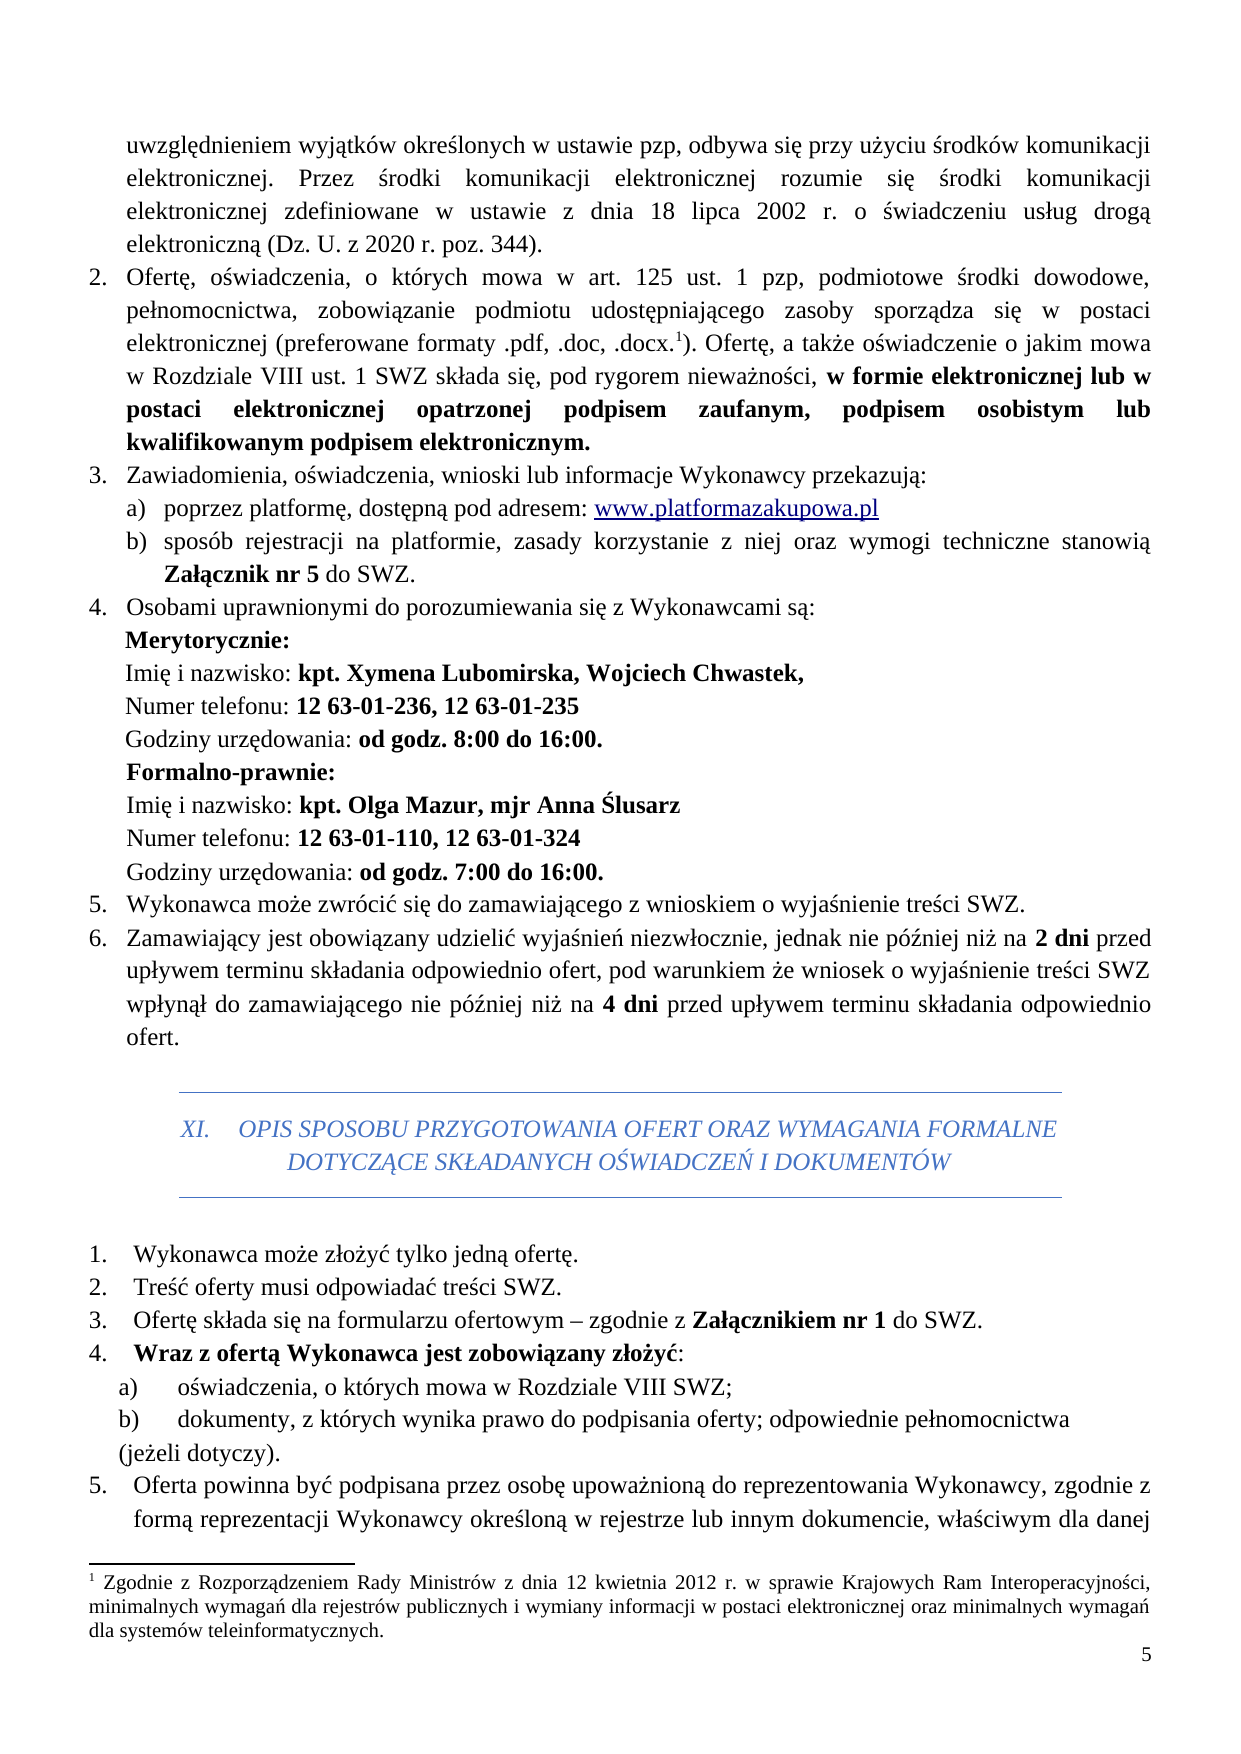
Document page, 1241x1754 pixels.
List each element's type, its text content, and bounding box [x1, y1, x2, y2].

list poprzez platformę, dostępną pod adresem: www.platformazakupowa.pl [126, 493, 1152, 522]
list Zamawiający jest obowiązany udzielić wyjaśnień niezwłocznie, jednak nie później niż na 2 dni przed upływem terminu składania odpowiednio ofert, pod warunkiem że wniosek o wyjaśnienie treści SWZ wpłynął do zamawiającego nie później niż na 4 dni przed upływem terminu składania odpowiednio ofert. [89, 923, 1152, 1050]
list Osobami uprawnionymi do porozumiewania się z Wykonawcami są: [89, 592, 1152, 621]
text Numer telefonu: 12 63-01-110, 12 63-01-324 [89, 823, 1152, 852]
text Merytorycznie: [125, 625, 1152, 654]
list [89, 1471, 1152, 1532]
text Godziny urzędowania: od godz. 8:00 do 16:00. [125, 724, 1152, 753]
list Zawiadomienia, oświadczenia, wnioski lub informacje Wykonawcy przekazują: [89, 460, 1152, 489]
text Imię i nazwisko: kpt. Olga Mazur, mjr Anna Ślusarz [89, 791, 1152, 819]
list Wykonawca może zwrócić się do zamawiającego z wnioskiem o wyjaśnienie treści SWZ. [89, 889, 1152, 918]
list Ofertę składa się na formularzu ofertowym – zgodnie z Załącznikiem nr 1 do SWZ. [89, 1306, 1152, 1334]
list Treść oferty musi odpowiadać treści SWZ. [89, 1272, 1152, 1301]
text XI. OPIS SPOSOBU PRZYGOTOWANIA OFERT ORAZ WYMAGANIA FORMALNE DOTYCZĄCE SKŁADANYCH OŚWIADCZEŃ I DOKUMENTÓW [179, 1093, 1062, 1197]
list oświadczenia, o których mowa w Rozdziale VIII SWZ; [118, 1372, 1152, 1400]
text Godziny urzędowania: od godz. 7:00 do 16:00. [89, 857, 1152, 885]
list dokumenty, z których wynika prawo do podpisania oferty; odpowiednie pełnomocnictwa [118, 1404, 1152, 1433]
list Wraz z ofertą Wykonawca jest zobowiązany złożyć: [89, 1338, 1152, 1367]
text Numer telefonu: 12 63-01-236, 12 63-01-235 [125, 691, 1152, 720]
list Wykonawca może złożyć tylko jedną ofertę. [89, 1239, 1152, 1268]
list sposób rejestracji na platformie, zasady korzystanie z niej oraz wymogi techniczne stanowią Załącznik nr 5 do SWZ. [126, 526, 1152, 588]
list Ofertę, oświadczenia, o których mowa w art. 125 ust. 1 pzp, podmiotowe środki dowodowe, pełnomocnictwa, zobowiązanie podmiotu udostępniającego zasoby sporządza się w postaci elektronicznej (preferowane formaty .pdf, .doc, .docx.). Ofertę, a także oświadczenie o jakim mowa w Rozdziale VIII ust. 1 SWZ składa się, pod rygorem nieważności, w formie elektronicznej lub w postaci elektronicznej opatrzonej podpisem zaufanym, podpisem osobistym lub kwalifikowanym podpisem elektronicznym. [89, 262, 1152, 456]
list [89, 130, 1152, 258]
text Imię i nazwisko: kpt. Xymena Lubomirska, Wojciech Chwastek, [125, 658, 1152, 687]
text (jeżeli dotyczy). [118, 1438, 1152, 1466]
text Formalno-prawnie: [89, 757, 1152, 786]
